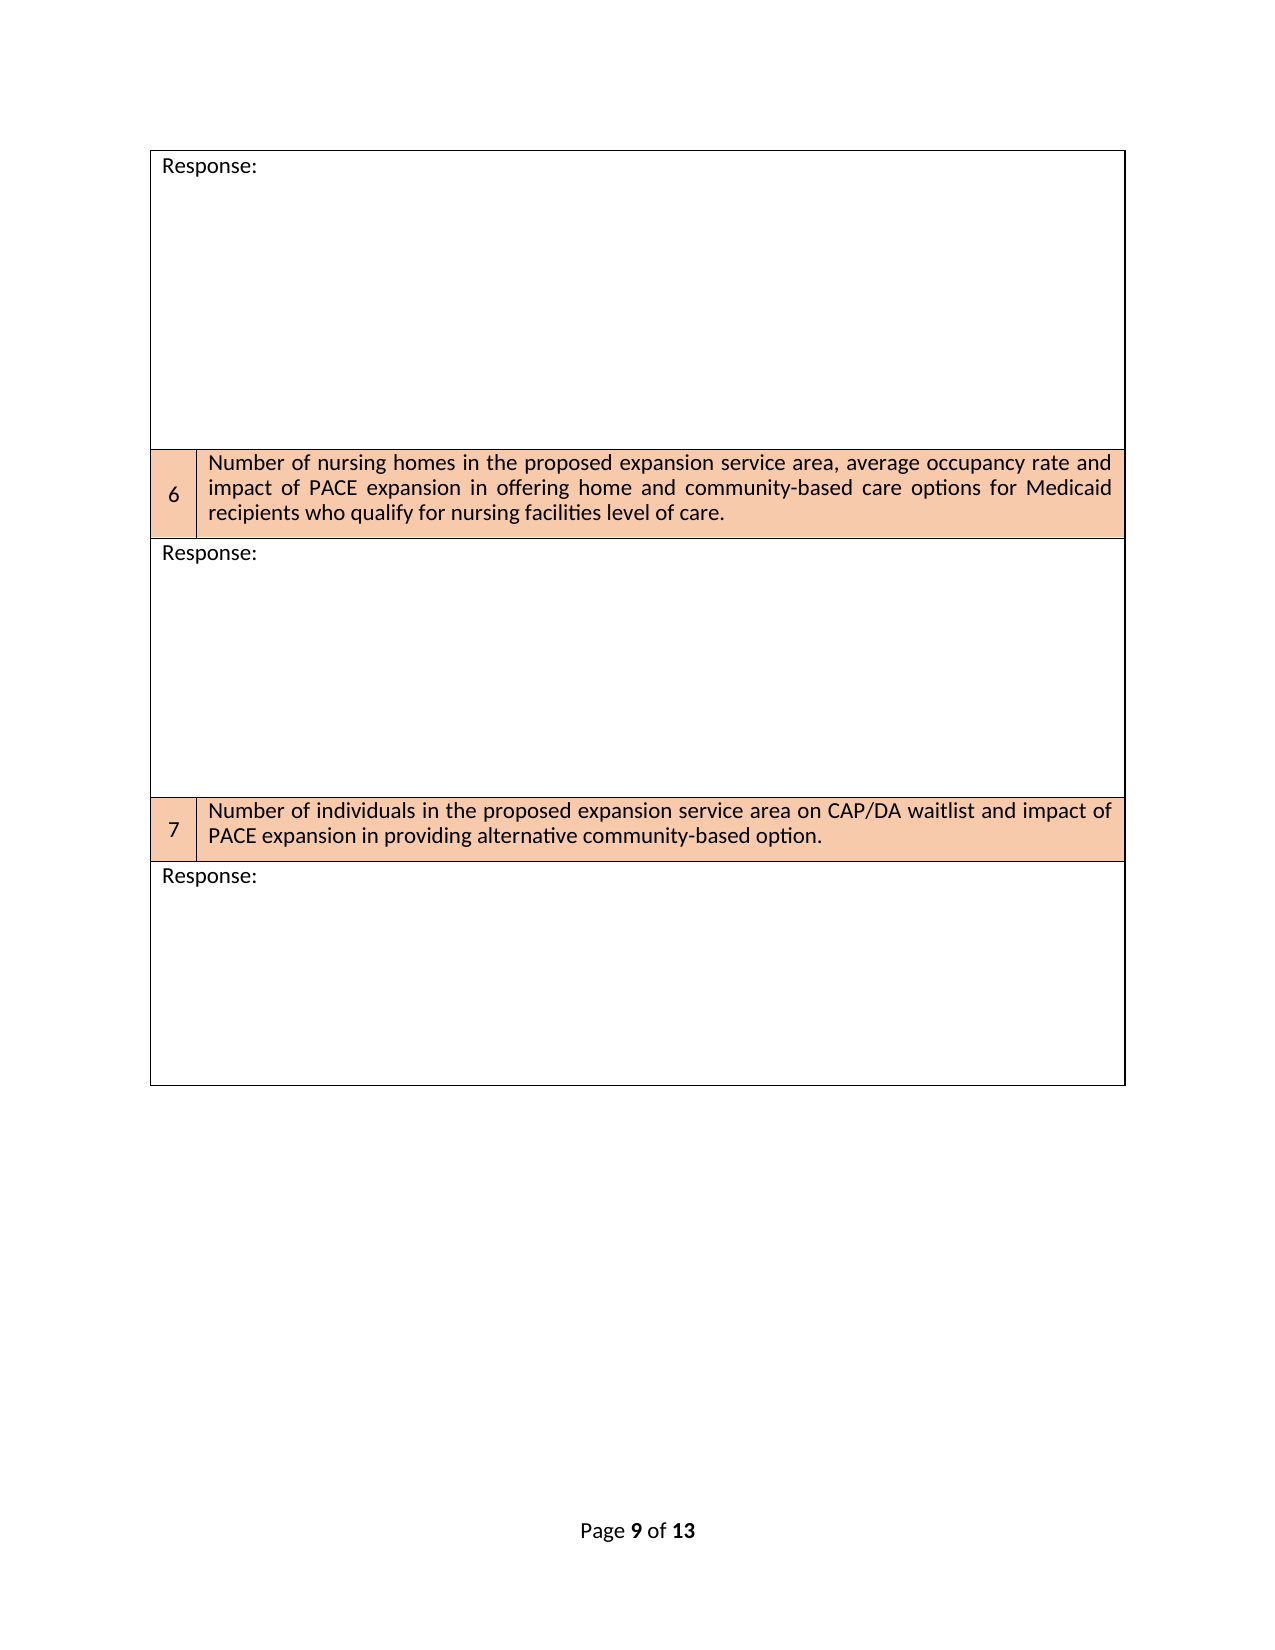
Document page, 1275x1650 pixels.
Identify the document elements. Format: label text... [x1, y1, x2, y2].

table_cell Number of individuals in the proposed expansion service area on CAP/DA waitlist and impact of PACE expansion in providing alternative community-based option. [197, 798, 1124, 861]
table_cell Response: [151, 539, 1124, 797]
table_cell 7 [151, 798, 196, 861]
table_cell Response: [151, 151, 1124, 449]
table_cell Response: [151, 862, 1124, 1084]
table_cell Number of nursing homes in the proposed expansion service area, average occupancy rate and impact of PACE expansion in offering home and community-based care options for Medicaid recipients who qualify for nursing facilities level of care. [197, 450, 1124, 537]
table_cell 6 [151, 450, 196, 537]
